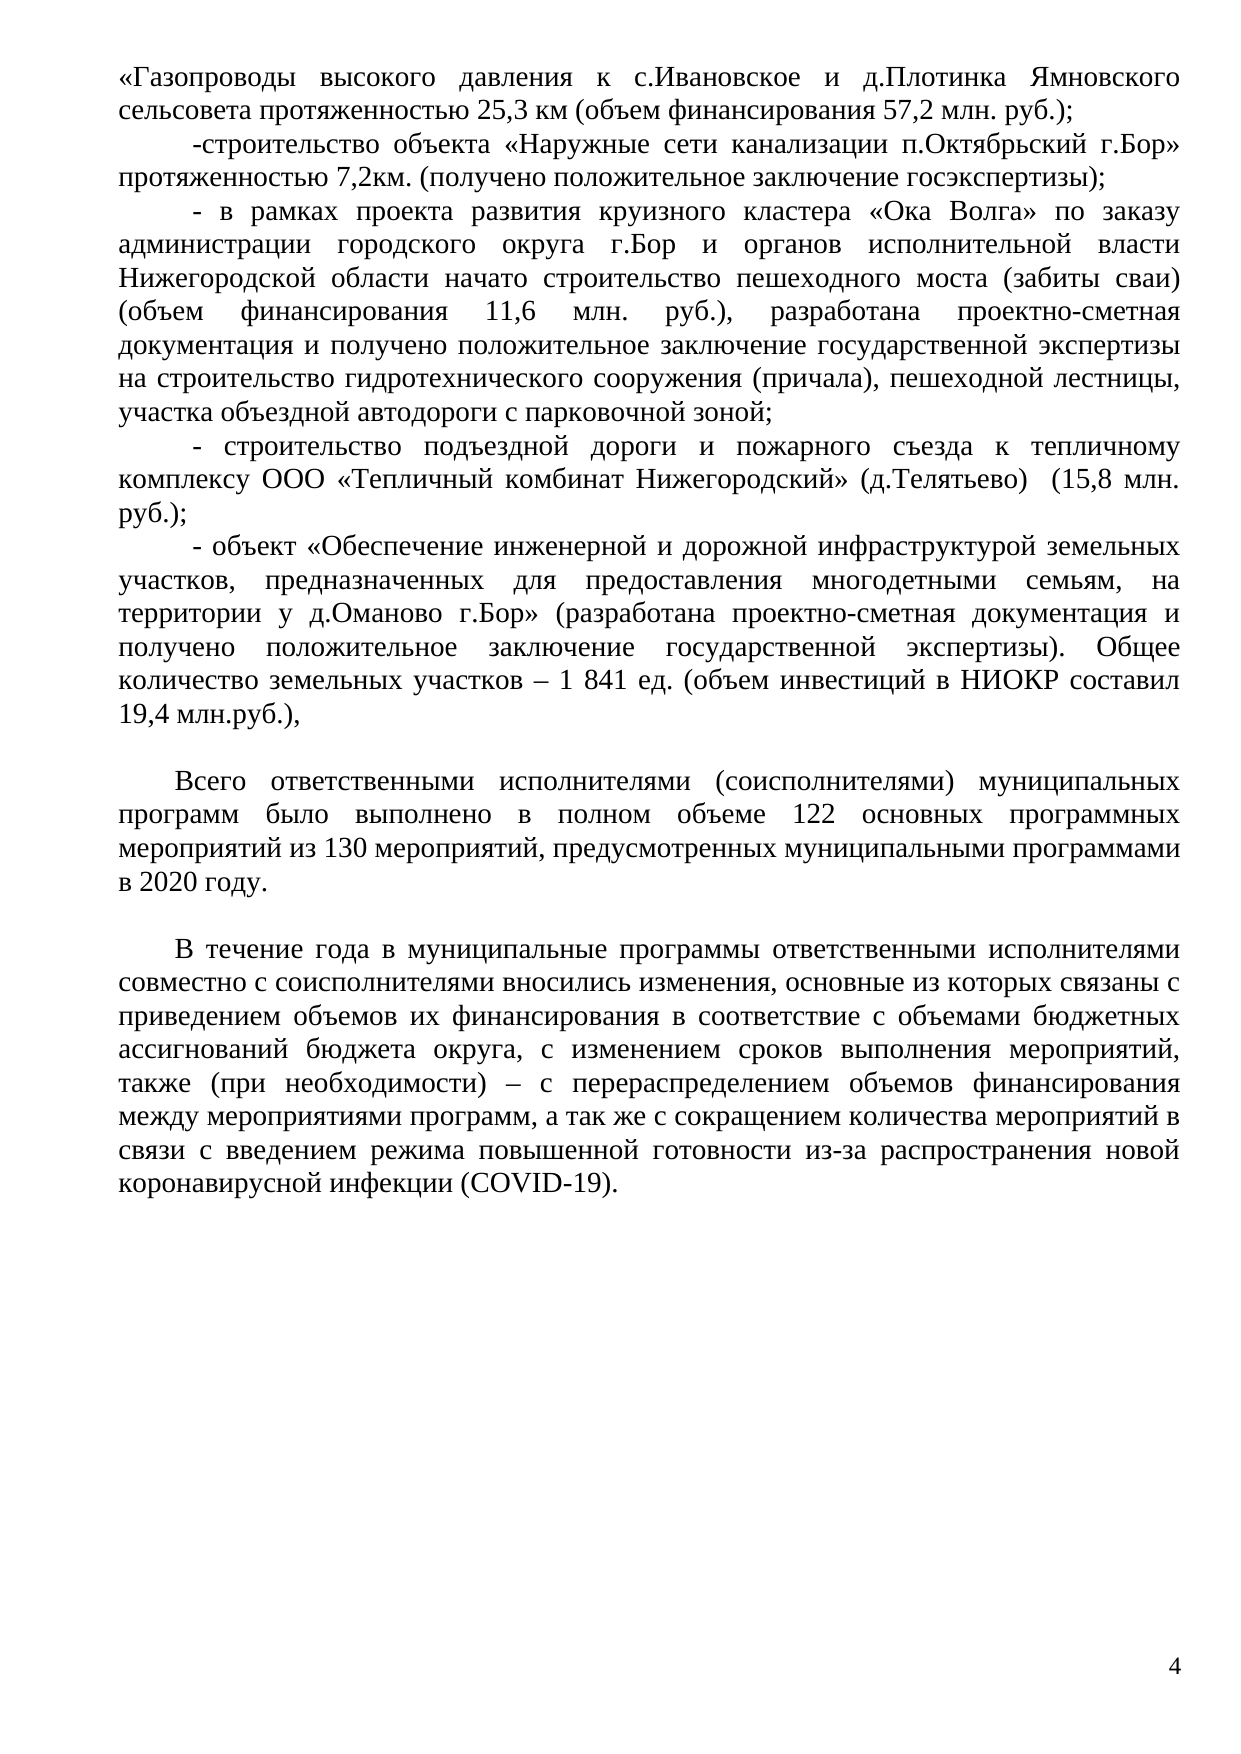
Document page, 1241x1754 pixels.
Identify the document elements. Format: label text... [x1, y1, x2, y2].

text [118, 59, 1181, 126]
text В течение года в муниципальные программы ответственными исполнителями совместно с соисполнителями вносились изменения, основные из которых связаны с приведением объемов их финансирования в соответствие с объемами бюджетных ассигнований бюджета округа, с изменением сроков выполнения мероприятий, также (при необходимости) – с перераспределением объемов финансирования между мероприятиями программ, а так же с сокращением количества мероприятий в связи с введением режима повышенной готовности из-за распространения новой коронавирусной инфекции (COVID-19). [118, 931, 1181, 1199]
text - строительство подъездной дороги и пожарного съезда к тепличному комплексу ООО «Тепличный комбинат Нижегородский» (д.Телятьево) (15,8 млн. руб.); [118, 428, 1181, 528]
text - объект «Обеспечение инженерной и дорожной инфраструктурой земельных участков, предназначенных для предоставления многодетными семьям, на территории у д.Оманово г.Бор» (разработана проектно-сметная документация и получено положительное заключение государственной экспертизы). Общее количество земельных участков – 1 841 ед. (объем инвестиций в НИОКР составил 19,4 млн.руб.), [118, 528, 1181, 729]
text - в рамках проекта развития круизного кластера «Ока Волга» по заказу администрации городского округа г.Бор и органов исполнительной власти Нижегородской области начато строительство пешеходного моста (забиты сваи) (объем финансирования 11,6 млн. руб.), разработана проектно-сметная документация и получено положительное заключение государственной экспертизы на строительство гидротехнического сооружения (причала), пешеходной лестницы, участка объездной автодороги с парковочной зоной; [118, 193, 1181, 428]
text Всего ответственными исполнителями (соисполнителями) муниципальных программ было выполнено в полном объеме 122 основных программных мероприятий из 130 мероприятий, предусмотренных муниципальными программами в 2020 году. [118, 763, 1181, 897]
text -строительство объекта «Наружные сети канализации п.Октябрьский г.Бор» протяженностью 7,2км. (получено положительное заключение госэкспертизы); [118, 126, 1181, 193]
